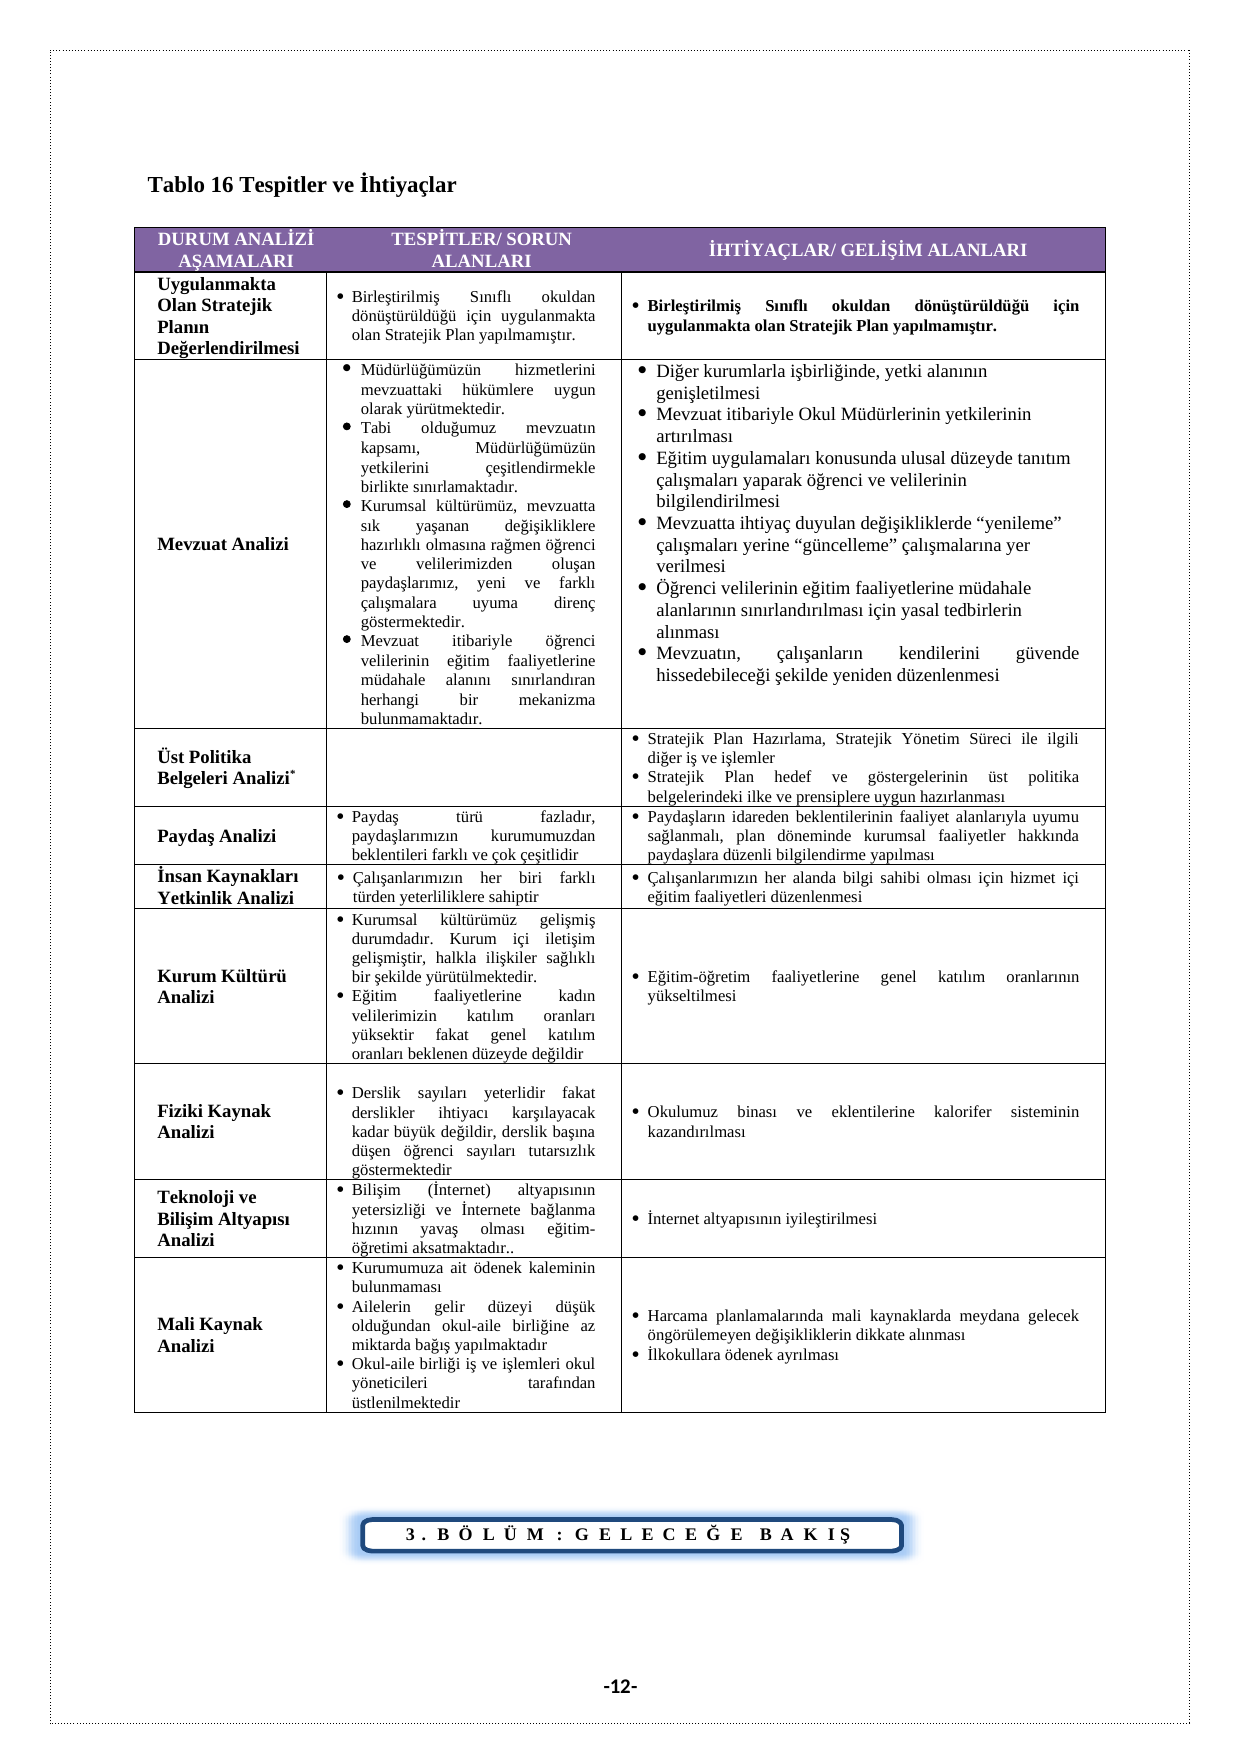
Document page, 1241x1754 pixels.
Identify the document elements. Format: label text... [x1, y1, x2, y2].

table_cell Mevzuat Analizi [135, 360, 326, 728]
table_header TESPİTLER/ SORUN ALANLARI [326, 228, 621, 271]
table_cell Fiziki Kaynak Analizi [135, 1064, 326, 1179]
table_cell Çalışanlarımızın her biri farklı türden yeterliliklere sahiptir [327, 865, 621, 908]
table_header DURUM ANALİZİ AŞAMALARI [135, 228, 326, 271]
table_cell Uygulanmakta Olan Stratejik Planın Değerlendirilmesi [135, 273, 326, 359]
table_cell Birleştirilmiş Sınıflı okuldan dönüştürüldüğü için uygulanmakta olan Stratejik Plan yapılmamıştır. [622, 273, 1105, 359]
table_cell Kurum Kültürü Analizi [135, 909, 326, 1063]
table_cell İnsan Kaynakları Yetkinlik Analizi [135, 865, 326, 908]
table_cell Çalışanlarımızın her alanda bilgi sahibi olması için hizmet içi eğitim faaliyetleri düzenlenmesi [622, 865, 1105, 908]
table_cell Müdürlüğümüzün hizmetlerini mevzuattaki hükümlere uygun olarak yürütmektedir. Tabi olduğumuz mevzuatın kapsamı, Müdürlüğümüzün yetkilerini çeşitlendirmekle birlikte sınırlamaktadır. Kurumsal kültürümüz, mevzuatta sık yaşanan değişikliklere hazırlıklı olmasına rağmen öğrenci ve velilerimizden oluşan paydaşlarımız, yeni ve farklı çalışmalara uyuma direnç göstermektedir. Mevzuat itibariyle öğrenci velilerinin eğitim faaliyetlerine müdahale alanını sınırlandıran herhangi bir mekanizma bulunmamaktadır. [327, 360, 621, 728]
table_cell Kurumumuza ait ödenek kaleminin bulunmaması Ailelerin gelir düzeyi düşük olduğundan okul-aile birliğine az miktarda bağış yapılmaktadır Okul-aile birliği iş ve işlemleri okul yöneticileri tarafından üstlenilmektedir [327, 1258, 621, 1412]
table_cell Derslik sayıları yeterlidir fakat derslikler ihtiyacı karşılayacak kadar büyük değildir, derslik başına düşen öğrenci sayıları tutarsızlık göstermektedir [327, 1064, 621, 1179]
table_cell [327, 729, 621, 806]
table_cell Okulumuz binası ve eklentilerine kalorifer sisteminin kazandırılması [622, 1064, 1105, 1179]
table_cell Birleştirilmiş Sınıflı okuldan dönüştürüldüğü için uygulanmakta olan Stratejik Plan yapılmamıştır. [327, 273, 621, 359]
table_cell Paydaş Analizi [135, 807, 326, 864]
table_cell Paydaşların idareden beklentilerinin faaliyet alanlarıyla uyumu sağlanmalı, plan döneminde kurumsal faaliyetler hakkında paydaşlara düzenli bilgilendirme yapılması [622, 807, 1105, 864]
table_cell Stratejik Plan Hazırlama, Stratejik Yönetim Süreci ile ilgili diğer iş ve işlemler Stratejik Plan hedef ve göstergelerinin üst politika belgelerindeki ilke ve prensiplere uygun hazırlanması [622, 729, 1105, 806]
table_cell Harcama planlamalarında mali kaynaklarda meydana gelecek öngörülemeyen değişikliklerin dikkate alınması İlkokullara ödenek ayrılması [622, 1258, 1105, 1412]
table_cell Diğer kurumlarla işbirliğinde, yetki alanının genişletilmesi Mevzuat itibariyle Okul Müdürlerinin yetkilerinin artırılması Eğitim uygulamaları konusunda ulusal düzeyde tanıtım çalışmaları yaparak öğrenci ve velilerinin bilgilendirilmesi Mevzuatta ihtiyaç duyulan değişikliklerde “yenileme” çalışmaları yerine “güncelleme” çalışmalarına yer verilmesi Öğrenci velilerinin eğitim faaliyetlerine müdahale alanlarının sınırlandırılması için yasal tedbirlerin alınması Mevzuatın, çalışanların kendilerini güvende hissedebileceği şekilde yeniden düzenlenmesi [622, 360, 1105, 728]
table_cell Kurumsal kültürümüz gelişmiş durumdadır. Kurum içi iletişim gelişmiştir, halkla ilişkiler sağlıklı bir şekilde yürütülmektedir. Eğitim faaliyetlerine kadın velilerimizin katılım oranları yüksektir fakat genel katılım oranları beklenen düzeyde değildir [327, 909, 621, 1063]
table_cell Paydaş türü fazladır, paydaşlarımızın kurumumuzdan beklentileri farklı ve çok çeşitlidir [327, 807, 621, 864]
table_cell Teknoloji ve Bilişim Altyapısı Analizi [135, 1180, 326, 1257]
table_cell İnternet altyapısının iyileştirilmesi [622, 1180, 1105, 1257]
table_cell Üst Politika Belgeleri Analizi* [135, 729, 326, 806]
table_cell Eğitim-öğretim faaliyetlerine genel katılım oranlarının yükseltilmesi [622, 909, 1105, 1063]
subtitle Tablo 16 Tespitler ve İhtiyaçlar [147, 171, 1107, 197]
table_cell Mali Kaynak Analizi [135, 1258, 326, 1412]
table_header İHTİYAÇLAR/ GELİŞİM ALANLARI [621, 228, 1105, 271]
table_cell Bilişim (İnternet) altyapısının yetersizliği ve İnternete bağlanma hızının yavaş olması eğitim-öğretimi aksatmaktadır.. [327, 1180, 621, 1257]
